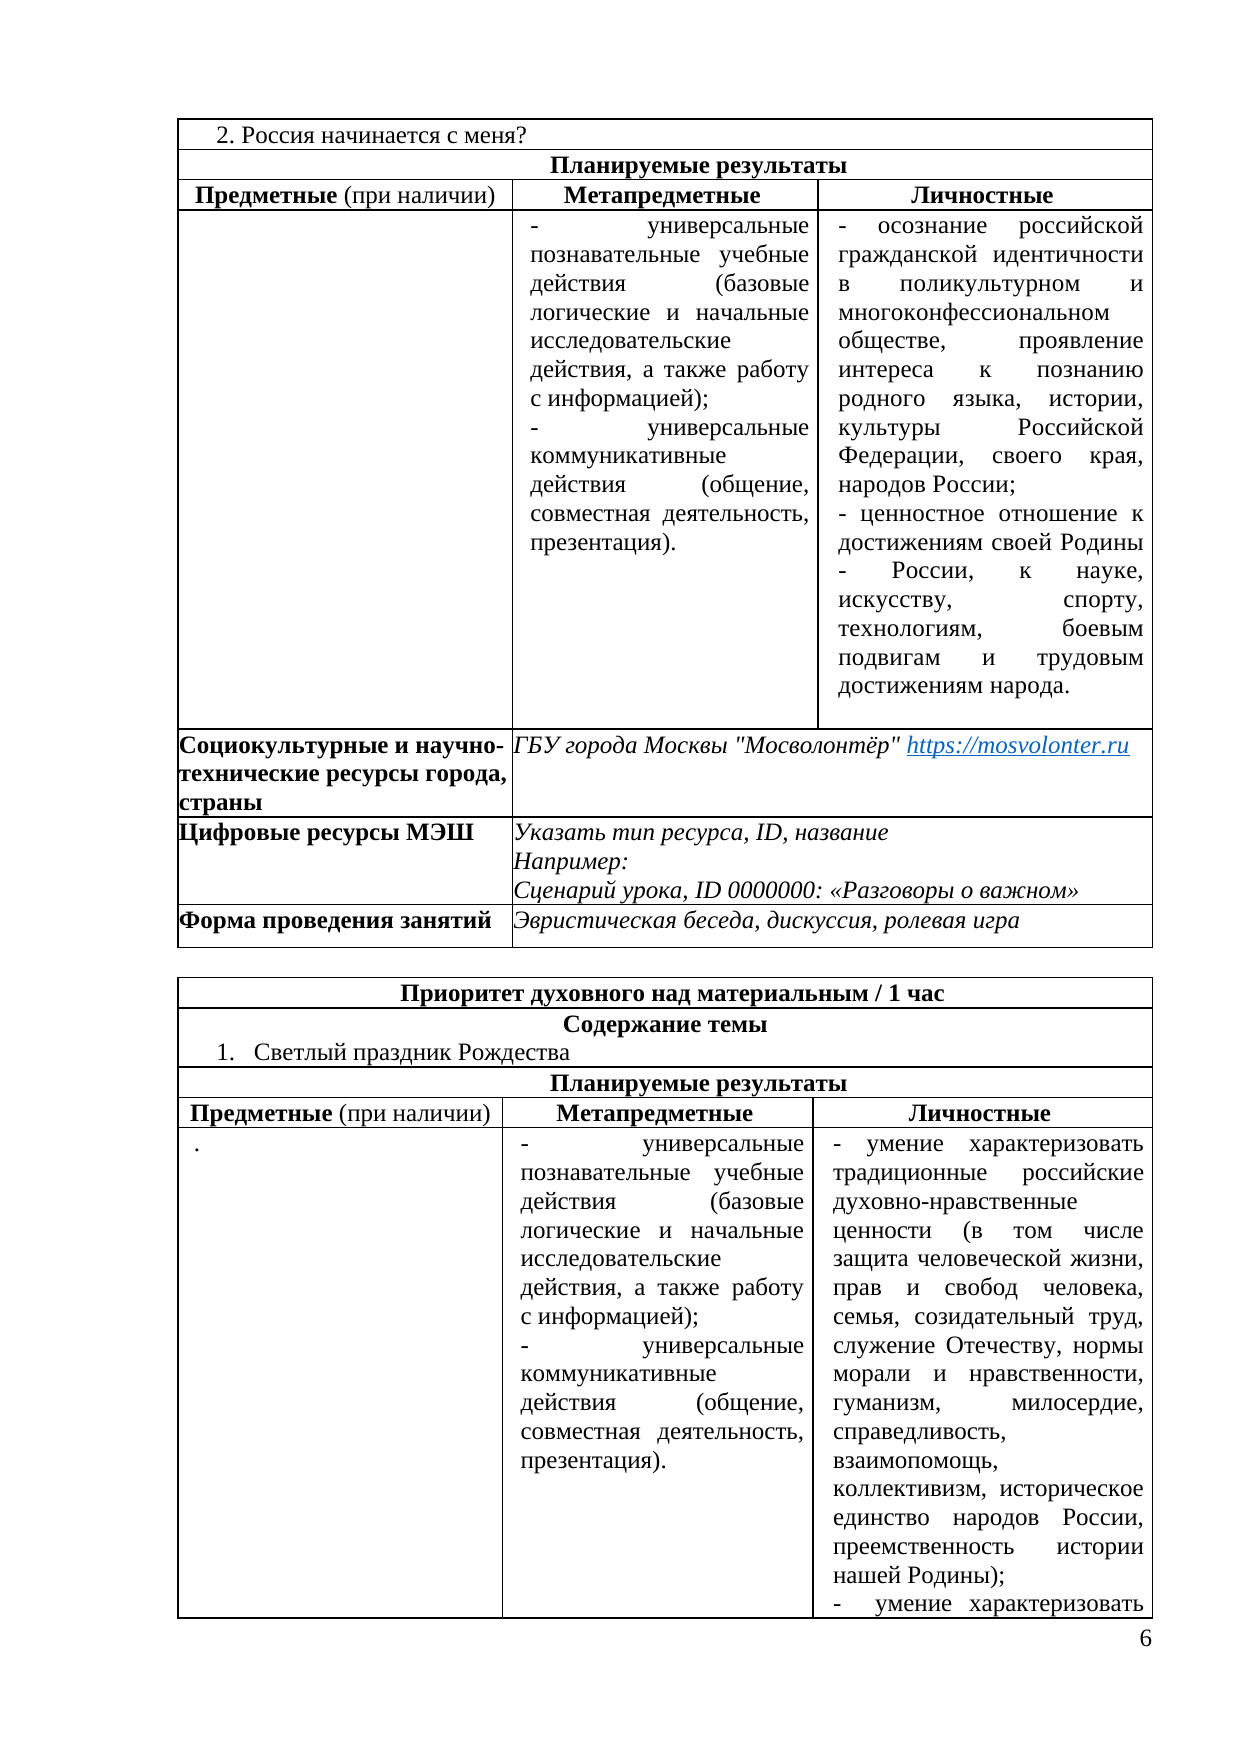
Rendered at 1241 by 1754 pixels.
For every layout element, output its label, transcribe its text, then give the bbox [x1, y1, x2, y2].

table_cell [179, 211, 512, 728]
table_cell Метапредметные [503, 1098, 812, 1127]
table_cell Предметные (при наличии) [179, 180, 512, 209]
table_cell Указать тип ресурса, ID, название Например: Сценарий урока, ID 0000000: «Разговоры о важном» [513, 818, 1152, 904]
table_header Приоритет духовного над материальным / 1 час [179, 978, 1152, 1007]
table_cell . [179, 1128, 502, 1617]
table_cell Личностные [819, 180, 1152, 209]
table_cell Содержание темы Светлый праздник Рождества [179, 1009, 1152, 1066]
table_cell Планируемые результаты [179, 150, 1152, 179]
table_cell - осознание российской гражданской идентичности в поликультурном и многоконфессиональном обществе, проявление интереса к познанию родного языка, истории, культуры Российской Федерации, своего края, народов России; - ценностное отношение к достижениям своей Родины - России, к науке, искусству, спорту, технологиям, боевым подвигам и трудовым достижениям народа. [819, 211, 1152, 728]
table_cell ГБУ города Москвы "Мосволонтёр" https://mosvolonter.ru [513, 730, 1152, 816]
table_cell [503, 1128, 812, 1617]
table_cell Предметные (при наличии) [179, 1098, 502, 1127]
table_cell Форма проведения занятий [179, 905, 512, 947]
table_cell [814, 1128, 1152, 1617]
table_cell Социокультурные и научно-технические ресурсы города, страны [179, 730, 512, 816]
table_cell Цифровые ресурсы МЭШ [179, 818, 512, 904]
table_cell Метапредметные [513, 180, 817, 209]
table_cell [179, 120, 1152, 148]
table_cell Личностные [814, 1098, 1152, 1127]
table_cell Планируемые результаты [179, 1068, 1152, 1097]
table_cell Эвристическая беседа, дискуссия, ролевая игра [513, 905, 1152, 947]
